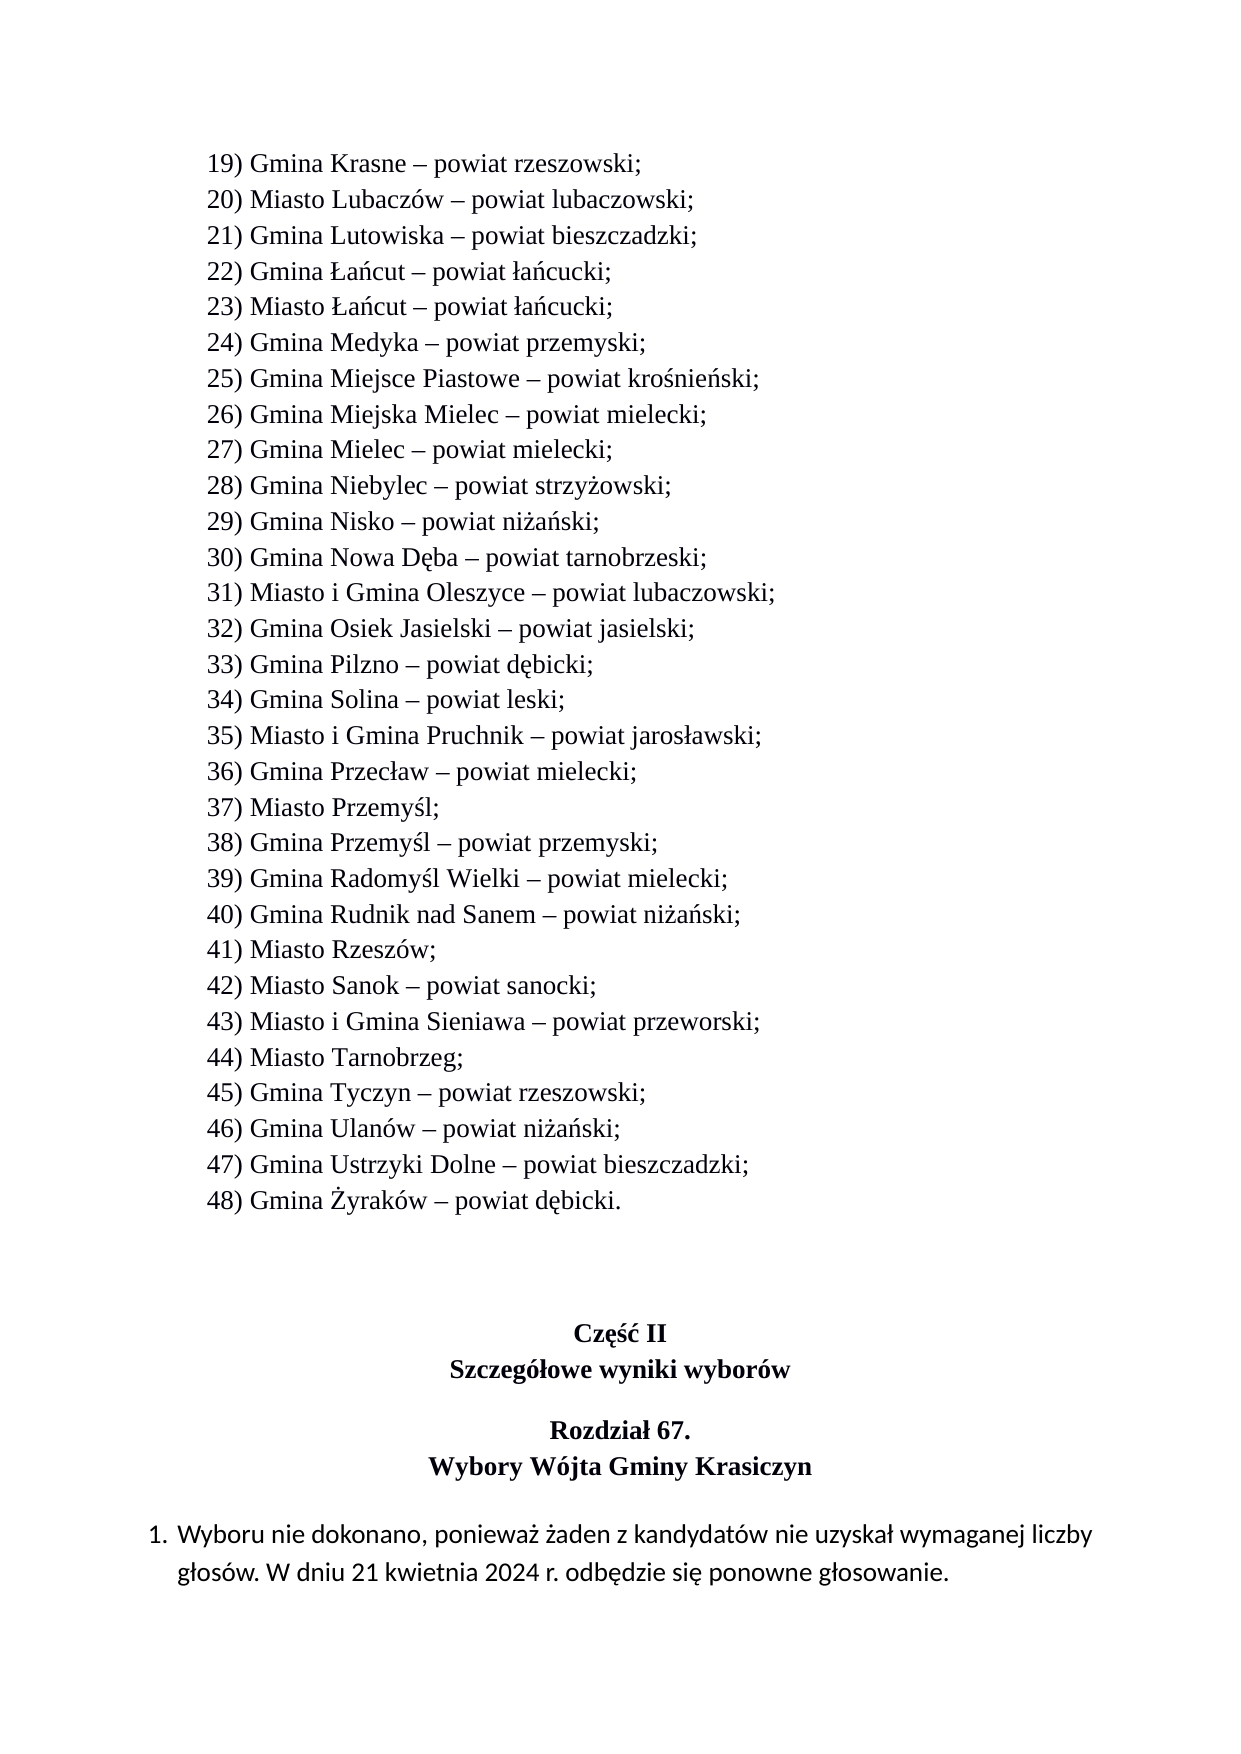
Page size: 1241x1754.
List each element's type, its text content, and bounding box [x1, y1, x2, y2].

text 27) Gmina Mielec – powiat mielecki; [207, 433, 1093, 464]
text 21) Gmina Lutowiska – powiat bieszczadzki; [207, 219, 1093, 250]
text 23) Miasto Łańcut – powiat łańcucki; [207, 291, 1093, 322]
text 40) Gmina Rudnik nad Sanem – powiat niżański; [207, 898, 1093, 929]
text 25) Gmina Miejsce Piastowe – powiat krośnieński; [207, 362, 1093, 393]
text 38) Gmina Przemyśl – powiat przemyski; [207, 826, 1093, 858]
text 26) Gmina Miejska Mielec – powiat mielecki; [207, 398, 1093, 429]
text Rozdział 67. Wybory Wójta Gminy Krasiczyn [148, 1414, 1093, 1513]
text 33) Gmina Pilzno – powiat dębicki; [207, 648, 1093, 679]
text Część II Szczegółowe wyniki wyborów [148, 1317, 1093, 1384]
text 43) Miasto i Gmina Sieniawa – powiat przeworski; [207, 1005, 1093, 1036]
text 45) Gmina Tyczyn – powiat rzeszowski; [207, 1077, 1093, 1108]
text 22) Gmina Łańcut – powiat łańcucki; [207, 255, 1093, 286]
text 30) Gmina Nowa Dęba – powiat tarnobrzeski; [207, 541, 1093, 572]
text 32) Gmina Osiek Jasielski – powiat jasielski; [207, 612, 1093, 643]
text 47) Gmina Ustrzyki Dolne – powiat bieszczadzki; [207, 1148, 1093, 1179]
text 19) Gmina Krasne – powiat rzeszowski; [207, 148, 1093, 179]
text 41) Miasto Rzeszów; [207, 934, 1093, 965]
text 24) Gmina Medyka – powiat przemyski; [207, 326, 1093, 357]
text 20) Miasto Lubaczów – powiat lubaczowski; [207, 183, 1093, 214]
text 46) Gmina Ulanów – powiat niżański; [207, 1112, 1093, 1143]
text 37) Miasto Przemyśl; [207, 791, 1093, 822]
text 48) Gmina Żyraków – powiat dębicki. [207, 1184, 1093, 1215]
text 39) Gmina Radomyśl Wielki – powiat mielecki; [207, 862, 1093, 893]
text 44) Miasto Tarnobrzeg; [207, 1041, 1093, 1072]
text 29) Gmina Nisko – powiat niżański; [207, 505, 1093, 536]
text 1. Wyboru nie dokonano, ponieważ żaden z kandydatów nie uzyskał wymaganej liczby głosów. W dniu 21 kwietnia 2024 r. odbędzie się ponowne głosowanie. [148, 1517, 1093, 1588]
text 34) Gmina Solina – powiat leski; [207, 683, 1093, 715]
text 28) Gmina Niebylec – powiat strzyżowski; [207, 469, 1093, 500]
text 36) Gmina Przecław – powiat mielecki; [207, 755, 1093, 786]
text 35) Miasto i Gmina Pruchnik – powiat jarosławski; [207, 719, 1093, 750]
text 42) Miasto Sanok – powiat sanocki; [207, 969, 1093, 1001]
text 31) Miasto i Gmina Oleszyce – powiat lubaczowski; [207, 576, 1093, 607]
